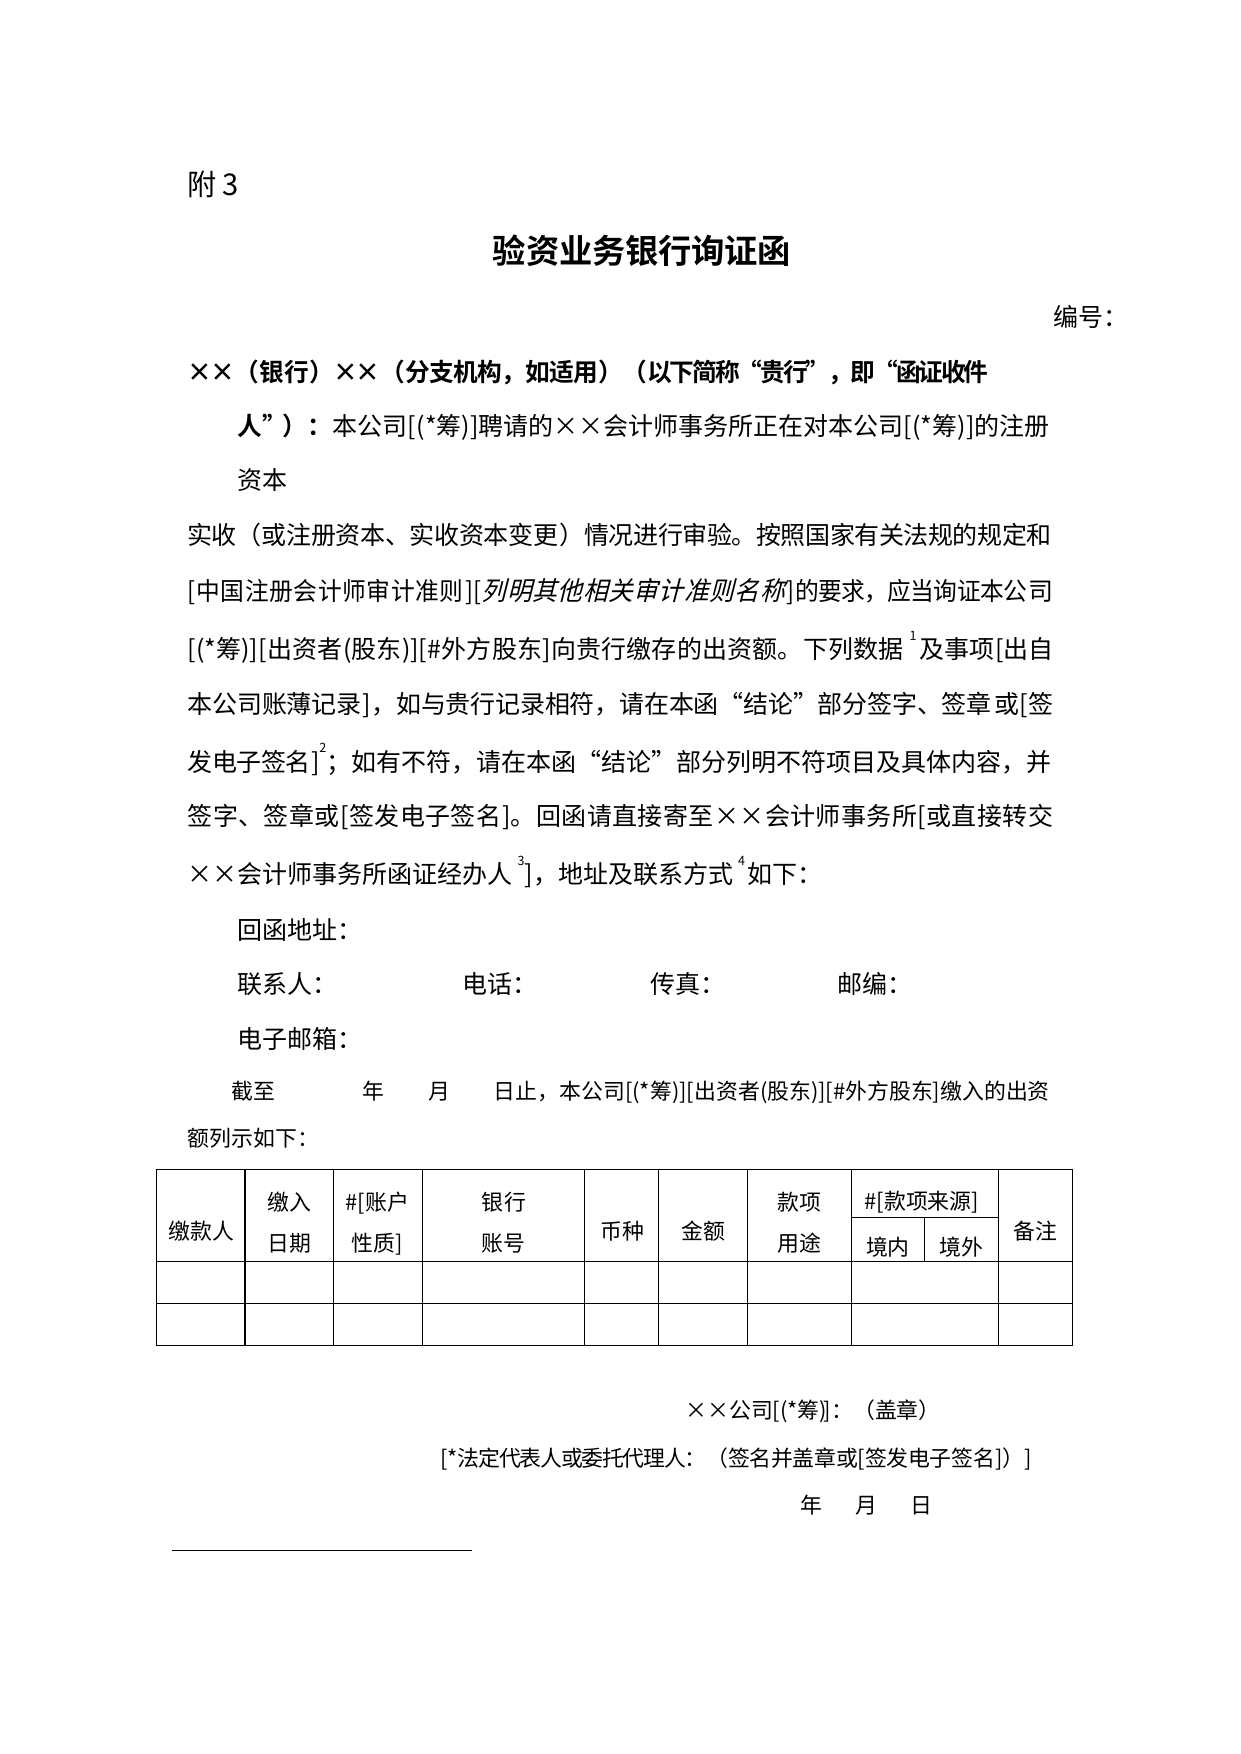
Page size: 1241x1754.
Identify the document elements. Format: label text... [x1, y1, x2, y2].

table_cell [852, 1304, 998, 1344]
table_header 款项用途 [748, 1170, 851, 1261]
table_cell [659, 1262, 747, 1303]
table_cell [246, 1262, 333, 1303]
text 年 月 日 [800, 1488, 1128, 1520]
table_cell [852, 1262, 998, 1303]
table_header 备注 [999, 1170, 1072, 1261]
text ××（银行）××（分支机构，如适用）（以下简称“贵行”，即“函证收件人”）：本公司[(*筹)]聘请的××会计师事务所正在对本公司[(*筹)]的注册资本 [187, 352, 1053, 497]
table_cell [748, 1262, 851, 1303]
text [*法定代表人或委托代理人：（签名并盖章或[签发电子签名]）] [440, 1441, 1128, 1472]
table_header 币种 [585, 1170, 658, 1261]
text 联系人： 电话： 传真： 邮编：电子邮箱： [237, 965, 913, 1056]
table_cell [423, 1304, 584, 1344]
table_header 金额 [659, 1170, 747, 1261]
text 回函地址： [237, 911, 1128, 947]
text 截至 年 月 日止，本公司[(*筹)][出资者(股东)][#外方股东]缴入的出资额列示如下： [187, 1074, 1053, 1153]
subtitle 验资业务银行询证函 [156, 225, 1128, 273]
text 实收（或注册资本、实收资本变更）情况进行审验。按照国家有关法规的规定和[中国注册会计师审计准则][列明其他相关审计准则名称]的要求，应当询证本公司[(*筹)][出资者(股东)][#外方股东]向贵行缴存的出资额。下列数据1及事项[出自本公司账薄记录]，如与贵行记录相符，请在本函“结论”部分签字、签章或[签发电子签名]2；如有不符，请在本函“结论”部分列明不符项目及具体内容，并签字、签章或[签发电子签名]。回函请直接寄至××会计师事务所[或直接转交××会计师事务所函证经办人3]，地址及联系方式4如下： [187, 515, 1053, 891]
table_header 缴入日期 [246, 1170, 333, 1261]
table_cell 境外 [925, 1218, 998, 1261]
table_cell [157, 1262, 244, 1303]
table_header #[账户性质] [334, 1170, 422, 1261]
table_cell 境内 [852, 1218, 924, 1261]
table_cell [334, 1304, 422, 1344]
table_cell [423, 1262, 584, 1303]
table_cell [999, 1262, 1072, 1303]
table_cell [246, 1304, 333, 1344]
table_cell [585, 1262, 658, 1303]
table_cell [157, 1304, 244, 1344]
table_header 缴款人 [157, 1170, 244, 1261]
table_cell [334, 1262, 422, 1303]
table_header #[款项来源] [852, 1170, 998, 1217]
text 编号： [330, 298, 1128, 334]
table_header 银行账号 [423, 1170, 584, 1261]
text ××公司[(*筹)]：（盖章） [686, 1393, 1128, 1425]
table_cell [659, 1304, 747, 1344]
table_cell [999, 1304, 1072, 1344]
text 附3 [187, 162, 1128, 204]
table_cell [748, 1304, 851, 1344]
table_cell [585, 1304, 658, 1344]
